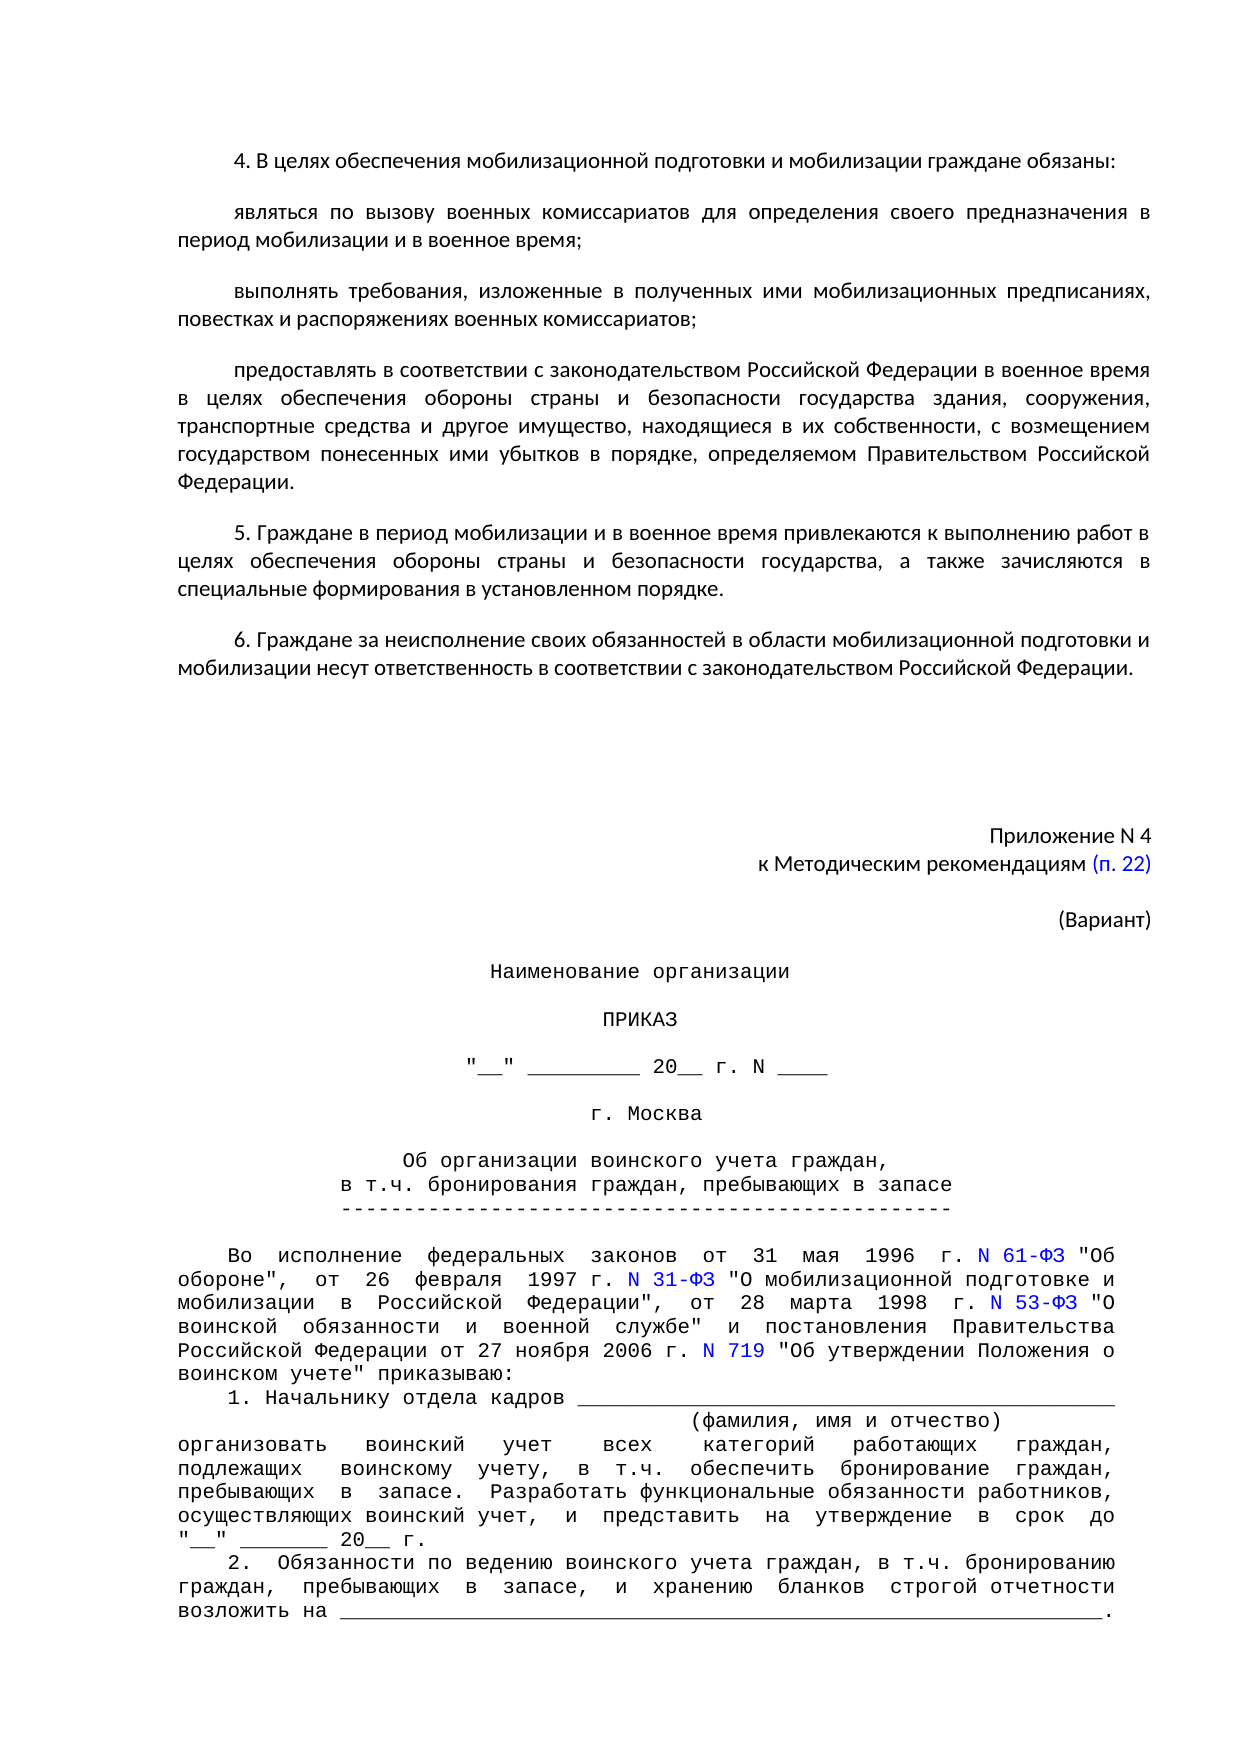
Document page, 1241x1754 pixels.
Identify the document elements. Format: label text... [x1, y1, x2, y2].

text воинской обязанности и военной службе" и постановления Правительства [177, 1316, 1152, 1339]
text осуществляющих воинский учет, и представить на утверждение в срок до [177, 1505, 1152, 1529]
text граждан, пребывающих в запасе, и хранению бланков строгой отчетности [177, 1576, 1152, 1600]
text Во исполнение федеральных законов от 31 мая 1996 г. N 61-ФЗ "Об [177, 1245, 1152, 1269]
text 2. Обязанности по ведению воинского учета граждан, в т.ч. бронированию [177, 1552, 1152, 1576]
text 1. Начальнику отдела кадров ___________________________________________ [177, 1387, 1152, 1411]
text (Вариант) [177, 905, 1152, 933]
text ПРИКАЗ [177, 1008, 1152, 1032]
text выполнять требования, изложенные в полученных ими мобилизационных предписаниях, повестках и распоряжениях военных комиссариатов; [177, 276, 1152, 332]
text возложить на _____________________________________________________________. [177, 1600, 1152, 1623]
text Приложение N 4 [177, 821, 1152, 849]
text Об организации воинского учета граждан, [177, 1150, 1152, 1174]
text Российской Федерации от 27 ноября 2006 г. N 719 "Об утверждении Положения о [177, 1339, 1152, 1363]
text г. Москва [177, 1103, 1152, 1127]
text организовать воинский учет всех категорий работающих граждан, [177, 1434, 1152, 1458]
text "__" _______ 20__ г. [177, 1529, 1152, 1552]
text к Методическим рекомендациям (п. 22) [177, 849, 1152, 877]
text ------------------------------------------------- [177, 1198, 1152, 1221]
text пребывающих в запасе. Разработать функциональные обязанности работников, [177, 1481, 1152, 1505]
text 6. Граждане за неисполнение своих обязанностей в области мобилизационной подготовки и мобилизации несут ответственность в соответствии с законодательством Российской Федерации. [177, 625, 1152, 681]
text мобилизации в Российской Федерации", от 28 марта 1998 г. N 53-ФЗ "О [177, 1292, 1152, 1316]
text (фамилия, имя и отчество) [177, 1411, 1152, 1434]
text 4. В целях обеспечения мобилизационной подготовки и мобилизации граждане обязаны: [177, 146, 1152, 174]
text предоставлять в соответствии с законодательством Российской Федерации в военное время в целях обеспечения обороны страны и безопасности государства здания, сооружения, транспортные средства и другое имущество, находящиеся в их собственности, с возмещением государством понесенных ими убытков в порядке, определяемом Правительством Российской Федерации. [177, 355, 1152, 495]
text являться по вызову военных комиссариатов для определения своего предназначения в период мобилизации и в военное время; [177, 197, 1152, 253]
text "__" _________ 20__ г. N ____ [177, 1056, 1152, 1079]
text подлежащих воинскому учету, в т.ч. обеспечить бронирование граждан, [177, 1458, 1152, 1481]
text Наименование организации [177, 961, 1152, 985]
text воинском учете" приказываю: [177, 1363, 1152, 1387]
text обороне", от 26 февраля 1997 г. N 31-ФЗ "О мобилизационной подготовке и [177, 1269, 1152, 1292]
text 5. Граждане в период мобилизации и в военное время привлекаются к выполнению работ в целях обеспечения обороны страны и безопасности государства, а также зачисляются в специальные формирования в установленном порядке. [177, 518, 1152, 602]
text в т.ч. бронирования граждан, пребывающих в запасе [177, 1174, 1152, 1198]
